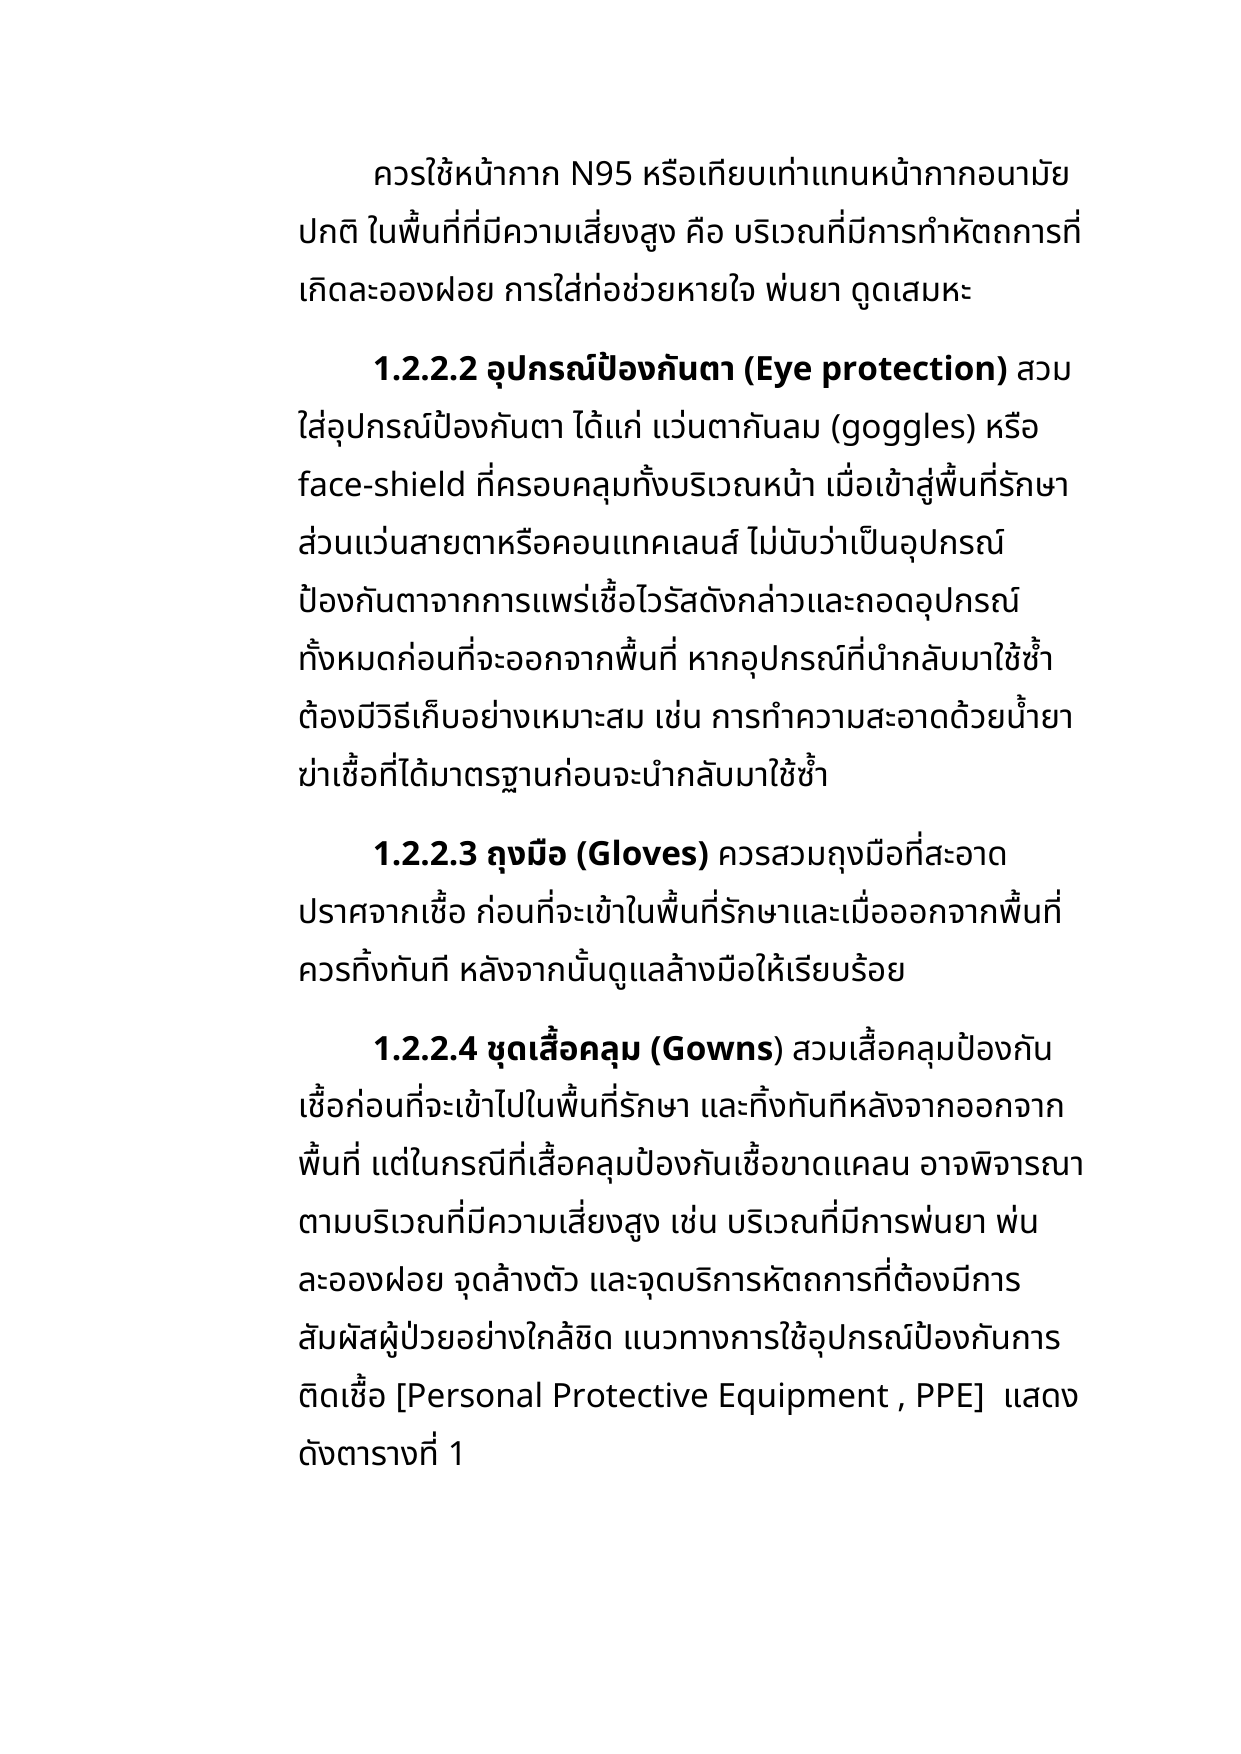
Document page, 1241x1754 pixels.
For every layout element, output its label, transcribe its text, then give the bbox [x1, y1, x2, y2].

text ควรใช้หน้ากาก N95 หรือเทียบเท่าแทนหน้ากากอนามัยปกติ ในพื้นที่ที่มีความเสี่ยงสูง คือ บริเวณที่มีการทำหัตถการที่เกิดละอองฝอย การใส่ท่อช่วยหายใจ พ่นยา ดูดเสมหะ [298, 150, 1090, 316]
text 1.2.2.3 ถุงมือ (Gloves) ควรสวมถุงมือที่สะอาด ปราศจากเชื้อ ก่อนที่จะเข้าในพื้นที่รักษาและเมื่อออกจากพื้นที่ควรทิ้งทันที หลังจากนั้นดูแลล้างมือให้เรียบร้อย [298, 829, 1090, 996]
text 1.2.2.4 ชุดเสื้อคลุม (Gowns) สวมเสื้อคลุมป้องกันเชื้อก่อนที่จะเข้าไปในพื้นที่รักษา และทิ้งทันทีหลังจากออกจากพื้นที่ แต่ในกรณีที่เสื้อคลุมป้องกันเชื้อขาดแคลน อาจพิจารณาตามบริเวณที่มีความเสี่ยงสูง เช่น บริเวณที่มีการพ่นยา พ่นละอองฝอย จุดล้างตัว และจุดบริการหัตถการที่ต้องมีการสัมผัสผู้ป่วยอย่างใกล้ชิด แนวทางการใช้อุปกรณ์ป้องกันการติดเชื้อ [Personal Protective Equipment , PPE] แสดงดังตารางที่ 1 [298, 1024, 1090, 1481]
text 1.2.2.2 อุปกรณ์ป้องกันตา (Eye protection) สวมใส่อุปกรณ์ป้องกันตา ได้แก่ แว่นตากันลม (goggles) หรือ face-shield ที่ครอบคลุมทั้งบริเวณหน้า เมื่อเข้าสู่พื้นที่รักษา ส่วนแว่นสายตาหรือคอนแทคเลนส์ ไม่นับว่าเป็นอุปกรณ์ป้องกันตาจากการแพร่เชื้อไวรัสดังกล่าวและถอดอุปกรณ์ทั้งหมดก่อนที่จะออกจากพื้นที่ หากอุปกรณ์ที่นำกลับมาใช้ซ้ำ ต้องมีวิธีเก็บอย่างเหมาะสม เช่น การทำความสะอาดด้วยน้ำยาฆ่าเชื้อที่ได้มาตรฐานก่อนจะนำกลับมาใช้ซ้ำ [298, 345, 1090, 801]
